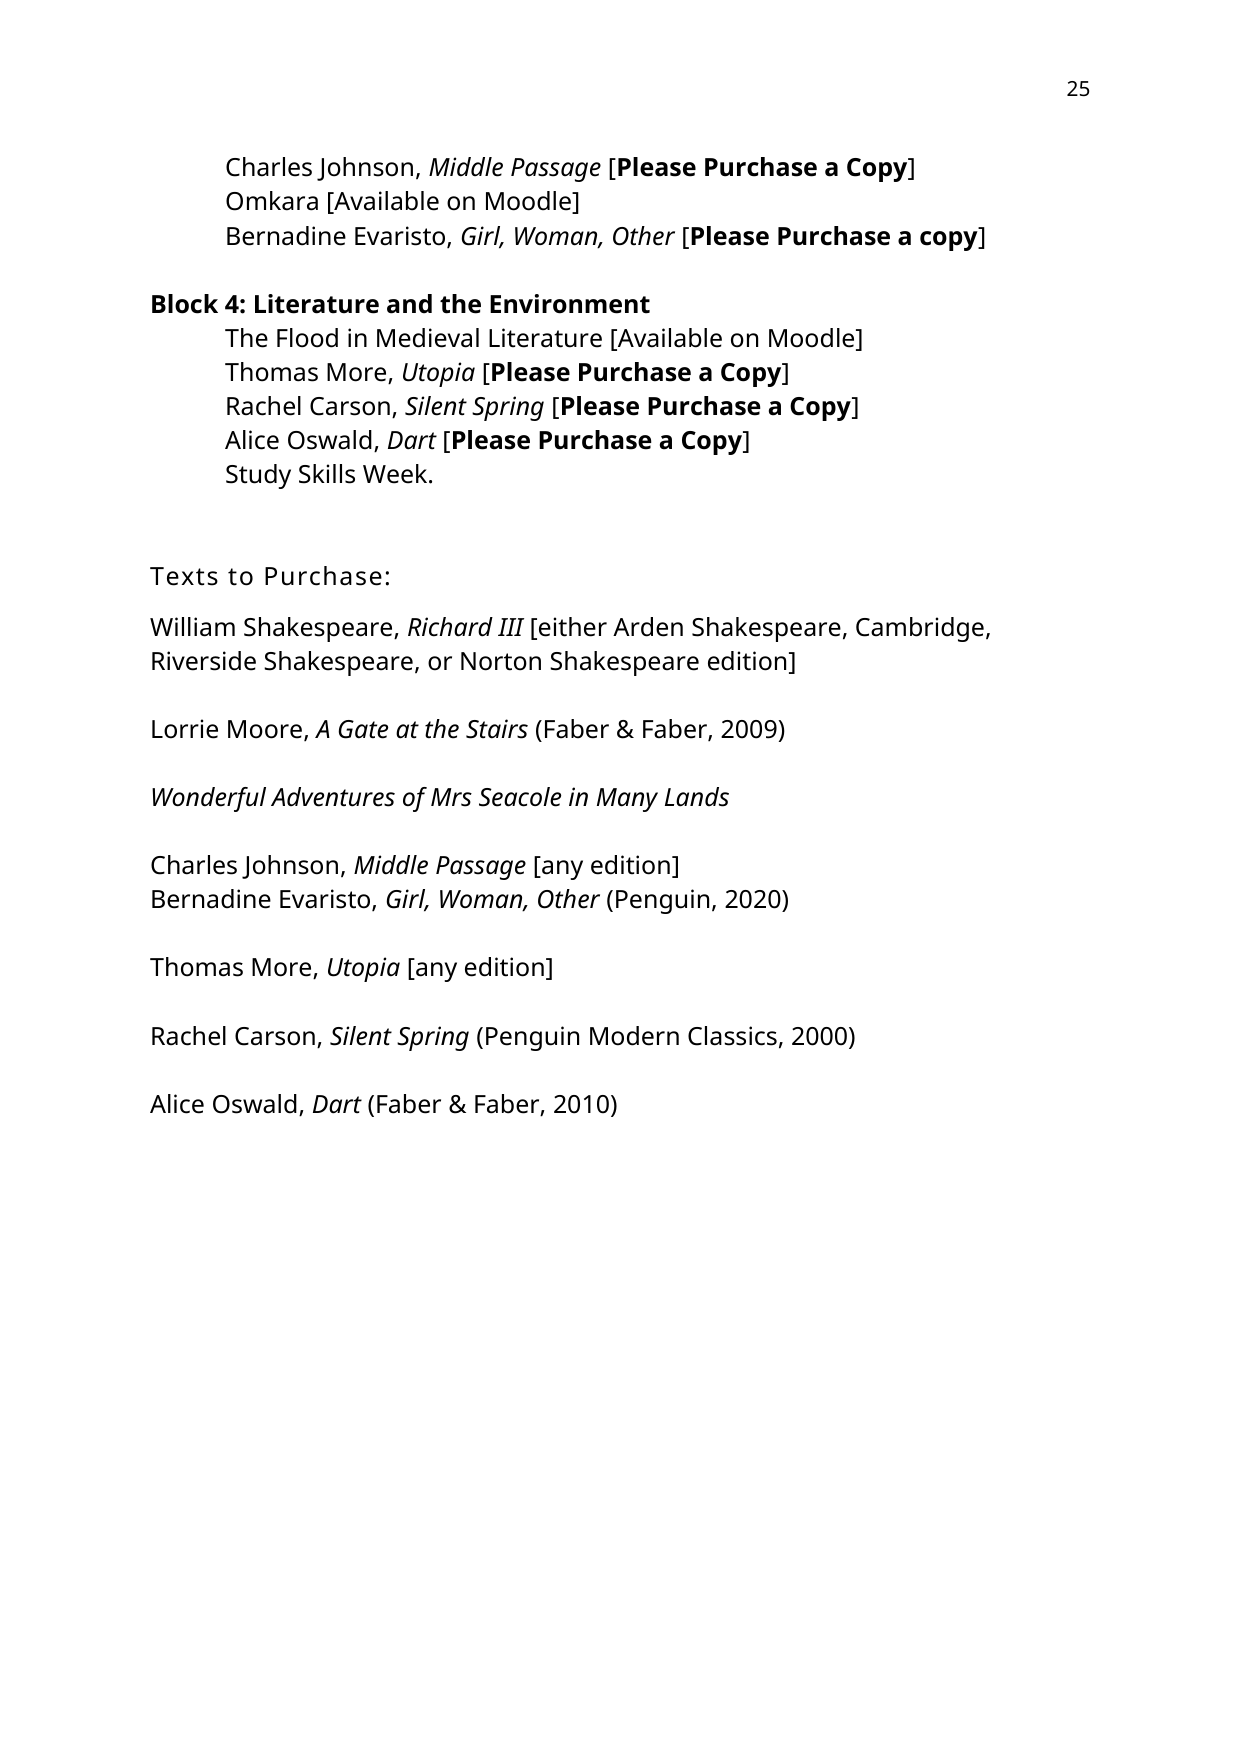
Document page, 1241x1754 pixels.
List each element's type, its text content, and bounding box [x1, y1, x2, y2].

text Thomas More, Utopia [any edition] [150, 950, 1090, 984]
text Thomas More, Utopia [Please Purchase a Copy] [150, 354, 1139, 388]
text Block 4: Literature and the Environment [150, 286, 1139, 320]
text Alice Oswald, Dart [Please Purchase a Copy] [150, 422, 1139, 457]
text William Shakespeare, Richard III [either Arden Shakespeare, Cambridge, Riverside Shakespeare, or Norton Shakespeare edition] [150, 609, 1090, 678]
subtitle Texts to Purchase: [150, 559, 1090, 593]
text Wonderful Adventures of Mrs Seacole in Many Lands [150, 780, 1090, 814]
text The Flood in Medieval Literature [Available on Moodle] [150, 320, 1139, 354]
text Rachel Carson, Silent Spring [Please Purchase a Copy] [150, 388, 1139, 422]
text Omkara [Available on Moodle] [150, 184, 1139, 218]
text Rachel Carson, Silent Spring (Penguin Modern Classics, 2000) [150, 1018, 1090, 1052]
text Bernadine Evaristo, Girl, Woman, Other (Penguin, 2020) [150, 882, 1090, 916]
text Study Skills Week. [150, 457, 1139, 491]
text Alice Oswald, Dart (Faber & Faber, 2010) [150, 1086, 1090, 1120]
text Charles Johnson, Middle Passage [any edition] [150, 848, 1090, 882]
text Bernadine Evaristo, Girl, Woman, Other [Please Purchase a copy] [150, 218, 1139, 252]
text Charles Johnson, Middle Passage [Please Purchase a Copy] [150, 150, 1139, 184]
text Lorrie Moore, A Gate at the Stairs (Faber & Faber, 2009) [150, 712, 1090, 746]
